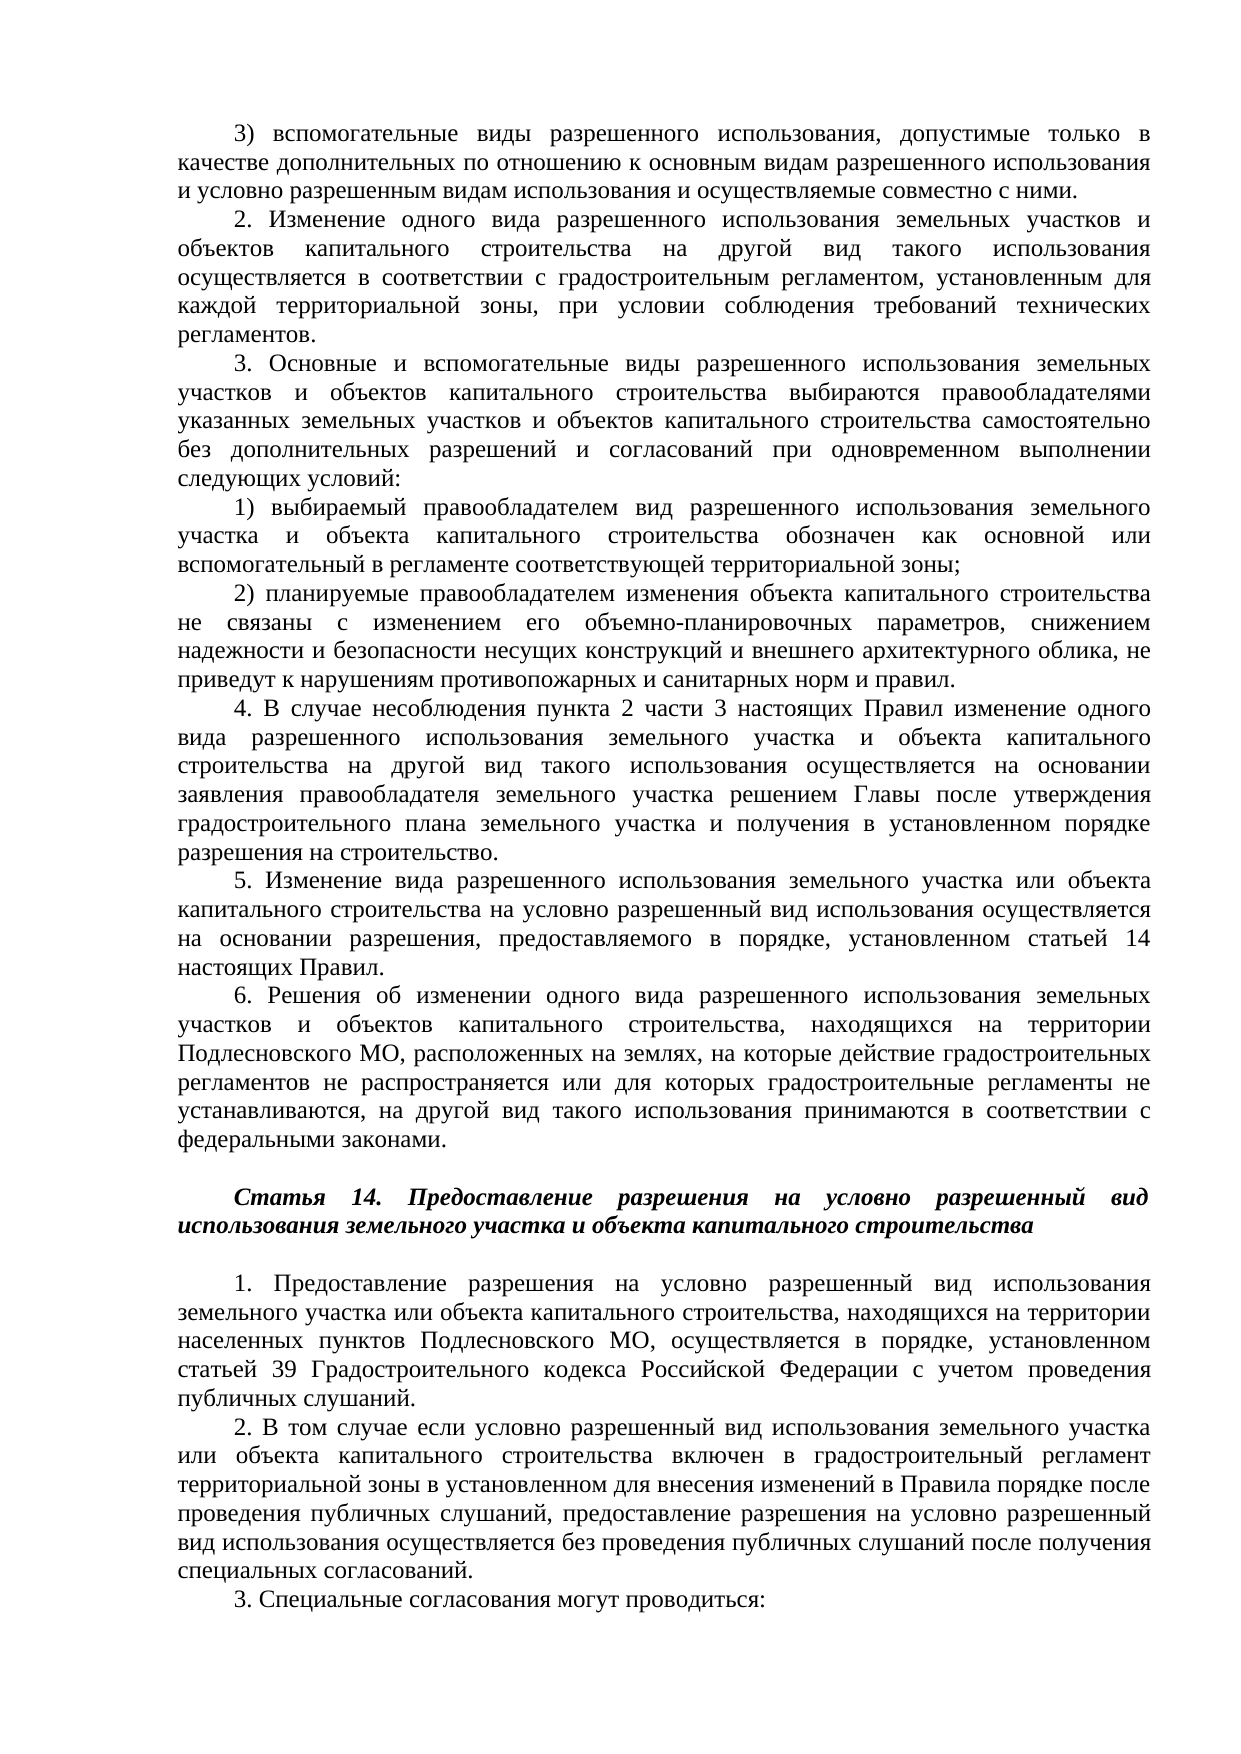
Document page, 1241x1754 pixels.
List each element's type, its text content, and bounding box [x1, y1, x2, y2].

text Статья 14. Предоставление разрешения на условно разрешенный вид использования земельного участка и объекта капитального строительства [177, 1182, 1152, 1239]
text 3. Специальные согласования могут проводиться: [177, 1584, 1152, 1613]
text 2. В том случае если условно разрешенный вид использования земельного участка или объекта капитального строительства включен в градостроительный регламент территориальной зоны в установленном для внесения изменений в Правила порядке после проведения публичных слушаний, предоставление разрешения на условно разрешенный вид использования осуществляется без проведения публичных слушаний после получения специальных согласований. [177, 1412, 1152, 1584]
text 2) планируемые правообладателем изменения объекта капитального строительства не связаны с изменением его объемно-планировочных параметров, снижением надежности и безопасности несущих конструкций и внешнего архитектурного облика, не приведут к нарушениям противопожарных и санитарных норм и правил. [177, 578, 1152, 693]
text 3. Основные и вспомогательные виды разрешенного использования земельных участков и объектов капитального строительства выбираются правообладателями указанных земельных участков и объектов капитального строительства самостоятельно без дополнительных разрешений и согласований при одновременном выполнении следующих условий: [177, 348, 1152, 492]
text 1) выбираемый правообладателем вид разрешенного использования земельного участка и объекта капитального строительства обозначен как основной или вспомогательный в регламенте соответствующей территориальной зоны; [177, 492, 1152, 578]
text 1. Предоставление разрешения на условно разрешенный вид использования земельного участка или объекта капитального строительства, находящихся на территории населенных пунктов Подлесновского МО, осуществляется в порядке, установленном статьей 39 Градостроительного кодекса Российской Федерации с учетом проведения публичных слушаний. [177, 1268, 1152, 1412]
text 5. Изменение вида разрешенного использования земельного участка или объекта капитального строительства на условно разрешенный вид использования осуществляется на основании разрешения, предоставляемого в порядке, установленном статьей 14 настоящих Правил. [177, 866, 1152, 981]
text 6. Решения об изменении одного вида разрешенного использования земельных участков и объектов капитального строительства, находящихся на территории Подлесновского МО, расположенных на землях, на которые действие градостроительных регламентов не распространяется или для которых градостроительные регламенты не устанавливаются, на другой вид такого использования принимаются в соответствии с федеральными законами. [177, 981, 1152, 1153]
text 4. В случае несоблюдения пункта 2 части 3 настоящих Правил изменение одного вида разрешенного использования земельного участка и объекта капитального строительства на другой вид такого использования осуществляется на основании заявления правообладателя земельного участка решением Главы после утверждения градостроительного плана земельного участка и получения в установленном порядке разрешения на строительство. [177, 693, 1152, 866]
text 3) вспомогательные виды разрешенного использования, допустимые только в качестве дополнительных по отношению к основным видам разрешенного использования и условно разрешенным видам использования и осуществляемые совместно с ними. [177, 118, 1152, 204]
text 2. Изменение одного вида разрешенного использования земельных участков и объектов капитального строительства на другой вид такого использования осуществляется в соответствии с градостроительным регламентом, установленным для каждой территориальной зоны, при условии соблюдения требований технических регламентов. [177, 204, 1152, 348]
